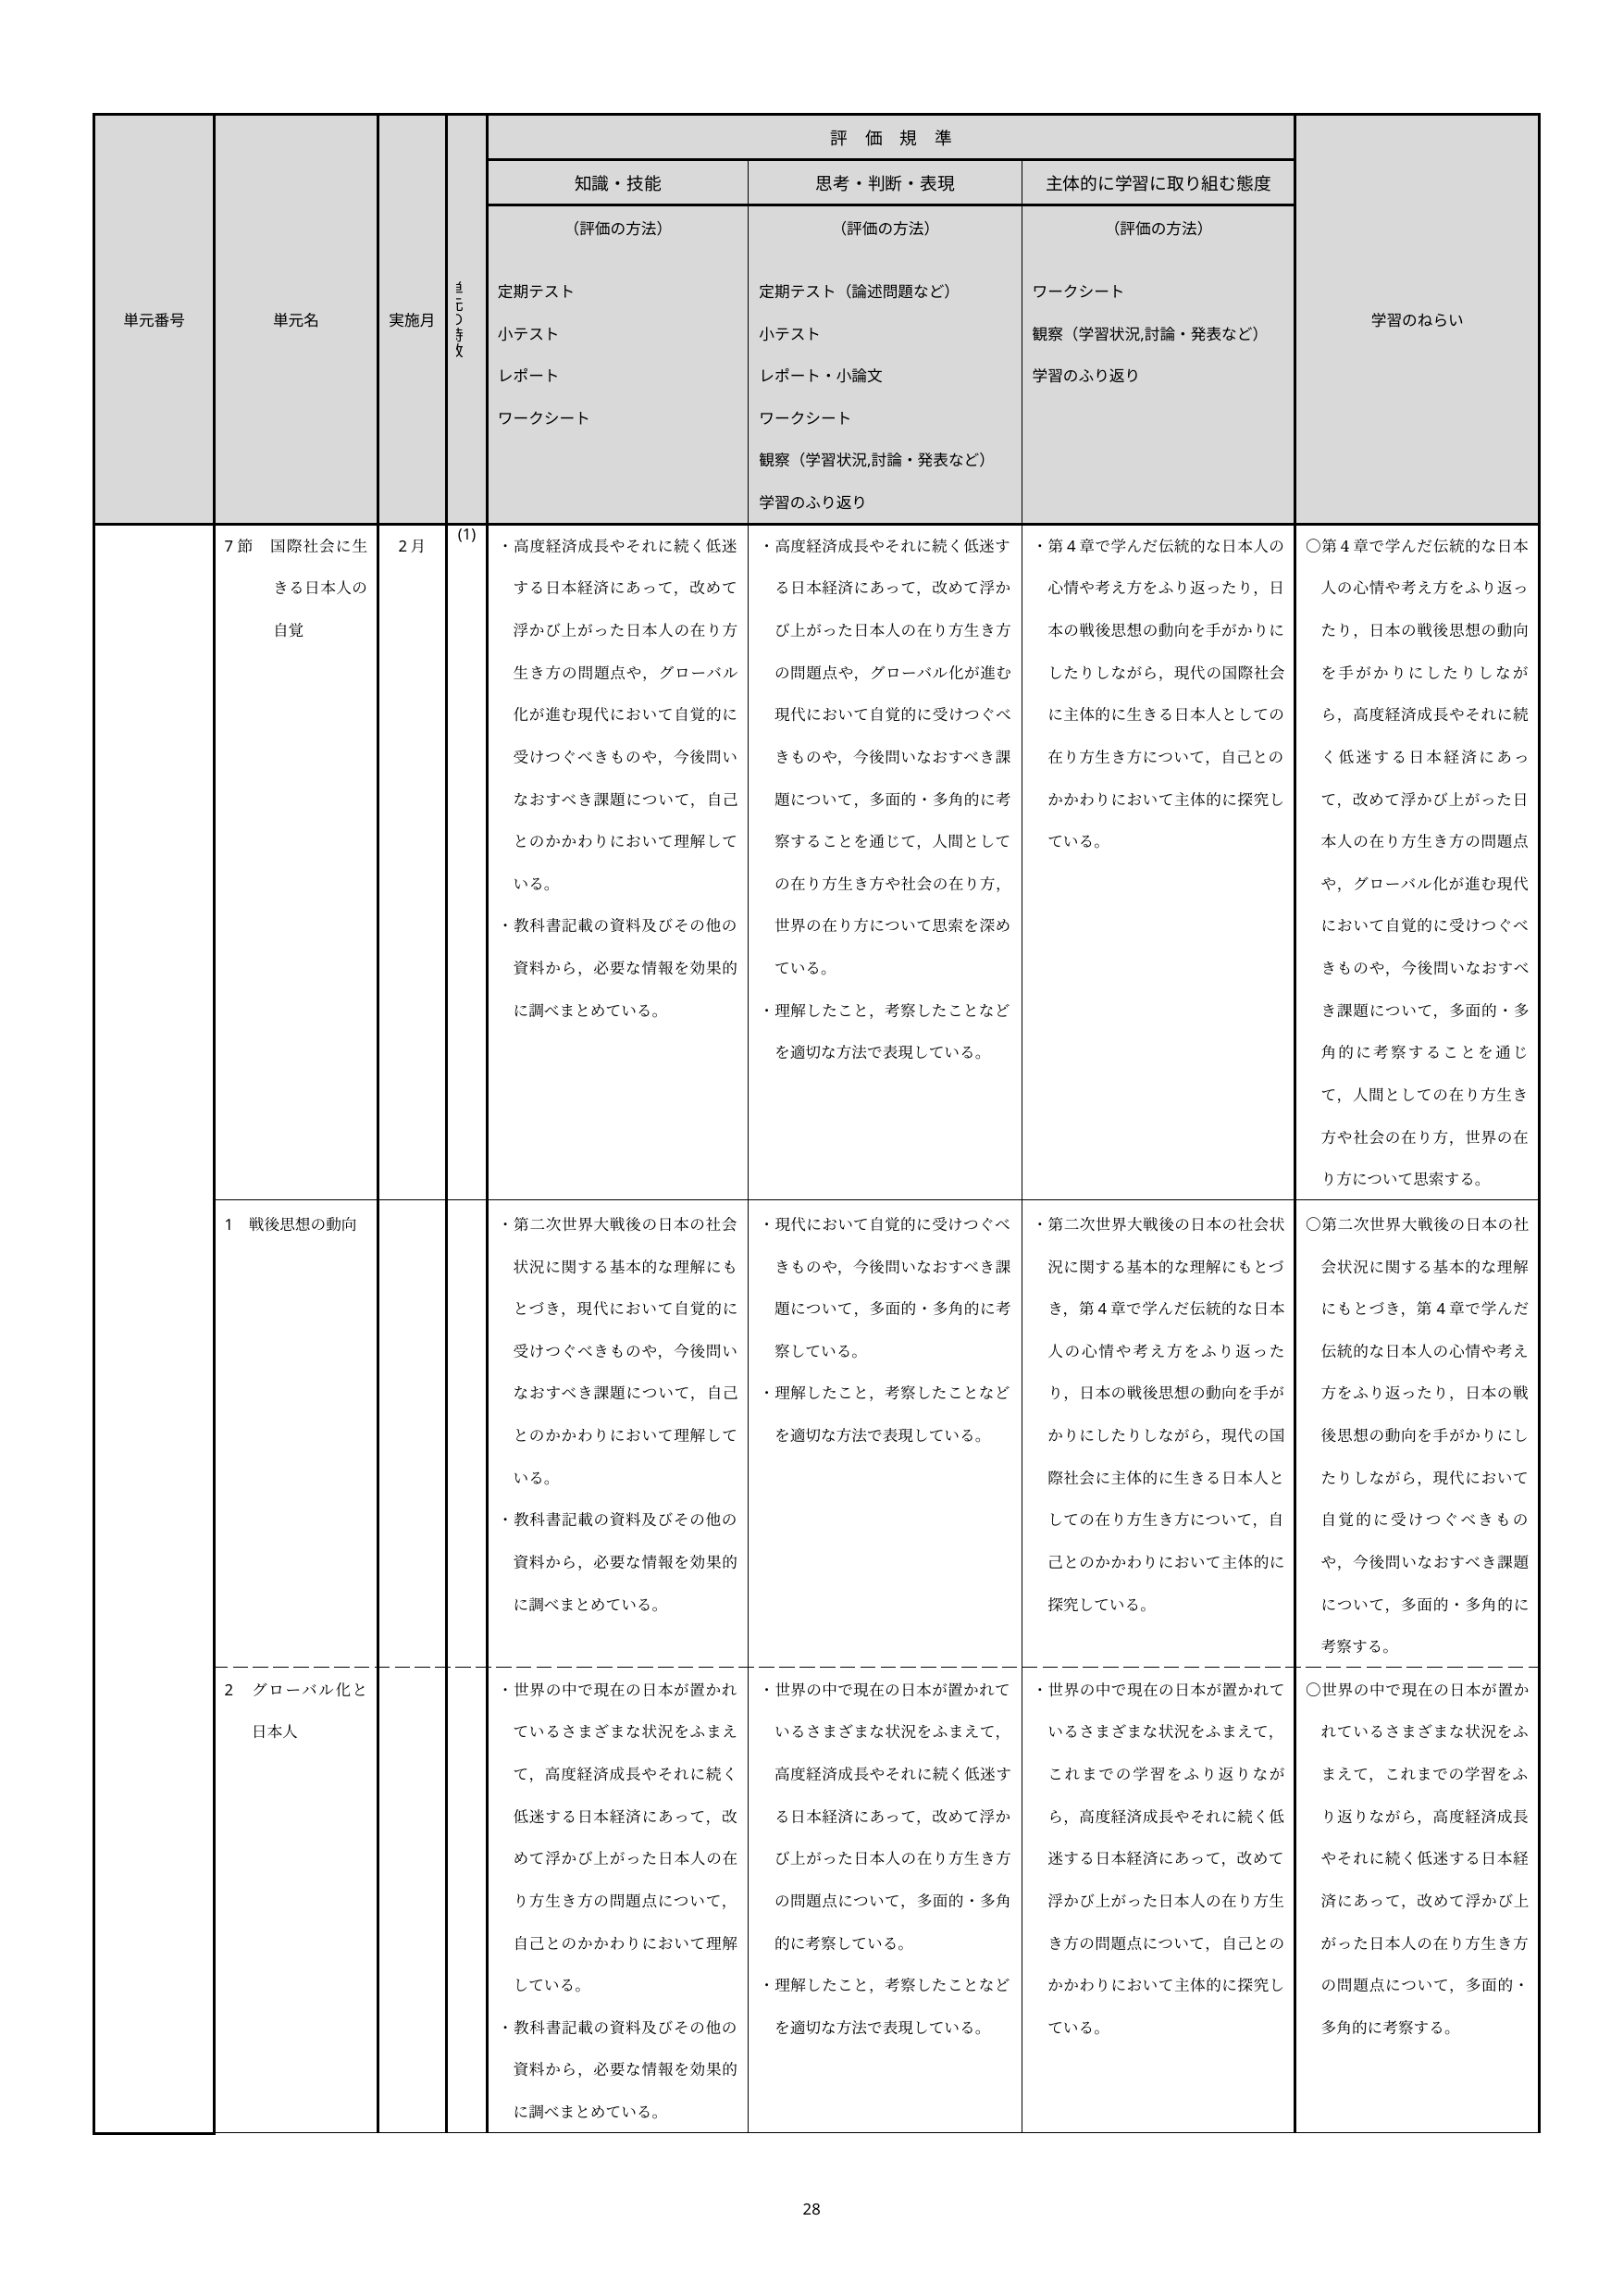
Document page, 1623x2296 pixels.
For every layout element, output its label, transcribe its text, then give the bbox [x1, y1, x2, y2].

table_cell （評価の方法） 定期テスト（論述問題など） 小テスト レポート・小論文 ワークシート 観察（学習状況,討論・発表など） 学習のふり返り [749, 206, 1022, 523]
table_cell （評価の方法） 定期テスト 小テスト レポート ワークシート [489, 206, 748, 523]
table_cell 2月 [379, 526, 445, 1199]
table_cell [379, 1667, 445, 2132]
table_cell [448, 1667, 486, 2132]
table_cell 主体的に学習に取り組む態度 [1022, 161, 1294, 204]
table_cell [95, 526, 213, 2132]
table_cell ・現代において自覚的に受けつぐべきものや，今後問いなおすべき課題について，多面的・多角的に考察している。 ・理解したこと，考察したことなどを適切な方法で表現している。 [749, 1200, 1022, 1667]
table_cell 〇第二次世界大戦後の日本の社会状況に関する基本的な理解にもとづき，第4章で学んだ伝統的な日本人の心情や考え方をふり返ったり，日本の戦後思想の動向を手がかりにしたりしながら，現代において自覚的に受けつぐべきものや，今後問いなおすべき課題について，多面的・多角的に考察する。 [1296, 1200, 1538, 1667]
table_header 単元番号 [95, 116, 213, 523]
table_cell ・第二次世界大戦後の日本の社会状況に関する基本的な理解にもとづき，現代において自覚的に受けつぐべきものや，今後問いなおすべき課題について，自己とのかかわりにおいて理解している。 ・教科書記載の資料及びその他の資料から，必要な情報を効果的に調べまとめている。 [489, 1200, 748, 1667]
table_cell ・高度経済成長やそれに続く低迷する日本経済にあって，改めて浮かび上がった日本人の在り方生き方の問題点や，グローバル化が進む現代において自覚的に受けつぐべきものや，今後問いなおすべき課題について，自己とのかかわりにおいて理解している。 ・教科書記載の資料及びその他の資料から，必要な情報を効果的に調べまとめている。 [489, 526, 748, 1199]
table_cell 思考・判断・表現 [749, 161, 1022, 204]
table_cell ・第二次世界大戦後の日本の社会状況に関する基本的な理解にもとづき，第4章で学んだ伝統的な日本人の心情や考え方をふり返ったり，日本の戦後思想の動向を手がかりにしたりしながら，現代の国際社会に主体的に生きる日本人としての在り方生き方について，自己とのかかわりにおいて主体的に探究している。 [1022, 1200, 1294, 1667]
table_header 学習のねらい [1296, 116, 1538, 523]
table_cell ・世界の中で現在の日本が置かれているさまざまな状況をふまえて，高度経済成長やそれに続く低迷する日本経済にあって，改めて浮かび上がった日本人の在り方生き方の問題点について，自己とのかかわりにおいて理解している。 ・教科書記載の資料及びその他の資料から，必要な情報を効果的に調べまとめている。 [489, 1667, 748, 2132]
table_cell [448, 1200, 486, 1667]
table_header 評 価 規 準 [489, 116, 1294, 158]
table_cell ・高度経済成長やそれに続く低迷する日本経済にあって，改めて浮かび上がった日本人の在り方生き方の問題点や，グローバル化が進む現代において自覚的に受けつぐべきものや，今後問いなおすべき課題について，多面的・多角的に考察することを通じて，人間としての在り方生き方や社会の在り方，世界の在り方について思索を深めている。 ・理解したこと，考察したことなどを適切な方法で表現している。 [749, 526, 1022, 1199]
table_cell （評価の方法） ワークシート 観察（学習状況,討論・発表など） 学習のふり返り [1022, 206, 1294, 523]
table_cell 2 グローバル化と日本人 [216, 1667, 377, 2132]
table_cell ・第4章で学んだ伝統的な日本人の心情や考え方をふり返ったり，日本の戦後思想の動向を手がかりにしたりしながら，現代の国際社会に主体的に生きる日本人としての在り方生き方について，自己とのかかわりにおいて主体的に探究している。 [1022, 526, 1294, 1199]
table_header 単元の時数 [448, 116, 486, 523]
table_cell 〇第4章で学んだ伝統的な日本人の心情や考え方をふり返ったり，日本の戦後思想の動向を手がかりにしたりしながら，高度経済成長やそれに続く低迷する日本経済にあって，改めて浮かび上がった日本人の在り方生き方の問題点や，グローバル化が進む現代において自覚的に受けつぐべきものや，今後問いなおすべき課題について，多面的・多角的に考察することを通じて，人間としての在り方生き方や社会の在り方，世界の在り方について思索する。 [1296, 526, 1538, 1199]
table_cell [379, 1200, 445, 1667]
table_cell 知識・技能 [489, 161, 748, 204]
table_cell 1 戦後思想の動向 [216, 1200, 377, 1667]
table_cell ・世界の中で現在の日本が置かれているさまざまな状況をふまえて，これまでの学習をふり返りながら，高度経済成長やそれに続く低迷する日本経済にあって，改めて浮かび上がった日本人の在り方生き方の問題点について，自己とのかかわりにおいて主体的に探究している。 [1022, 1667, 1294, 2132]
table_cell ・世界の中で現在の日本が置かれているさまざまな状況をふまえて，高度経済成長やそれに続く低迷する日本経済にあって，改めて浮かび上がった日本人の在り方生き方の問題点について，多面的・多角的に考察している。 ・理解したこと，考察したことなどを適切な方法で表現している。 [749, 1667, 1022, 2132]
table_header 実施月 [379, 116, 445, 523]
table_cell 7節 国際社会に生きる日本人の自覚 [216, 526, 377, 1199]
table_header 単元名 [216, 116, 377, 523]
table_cell (1) [448, 526, 486, 1199]
table_cell 〇世界の中で現在の日本が置かれているさまざまな状況をふまえて，これまでの学習をふり返りながら，高度経済成長やそれに続く低迷する日本経済にあって，改めて浮かび上がった日本人の在り方生き方の問題点について，多面的・多角的に考察する。 [1296, 1667, 1538, 2132]
